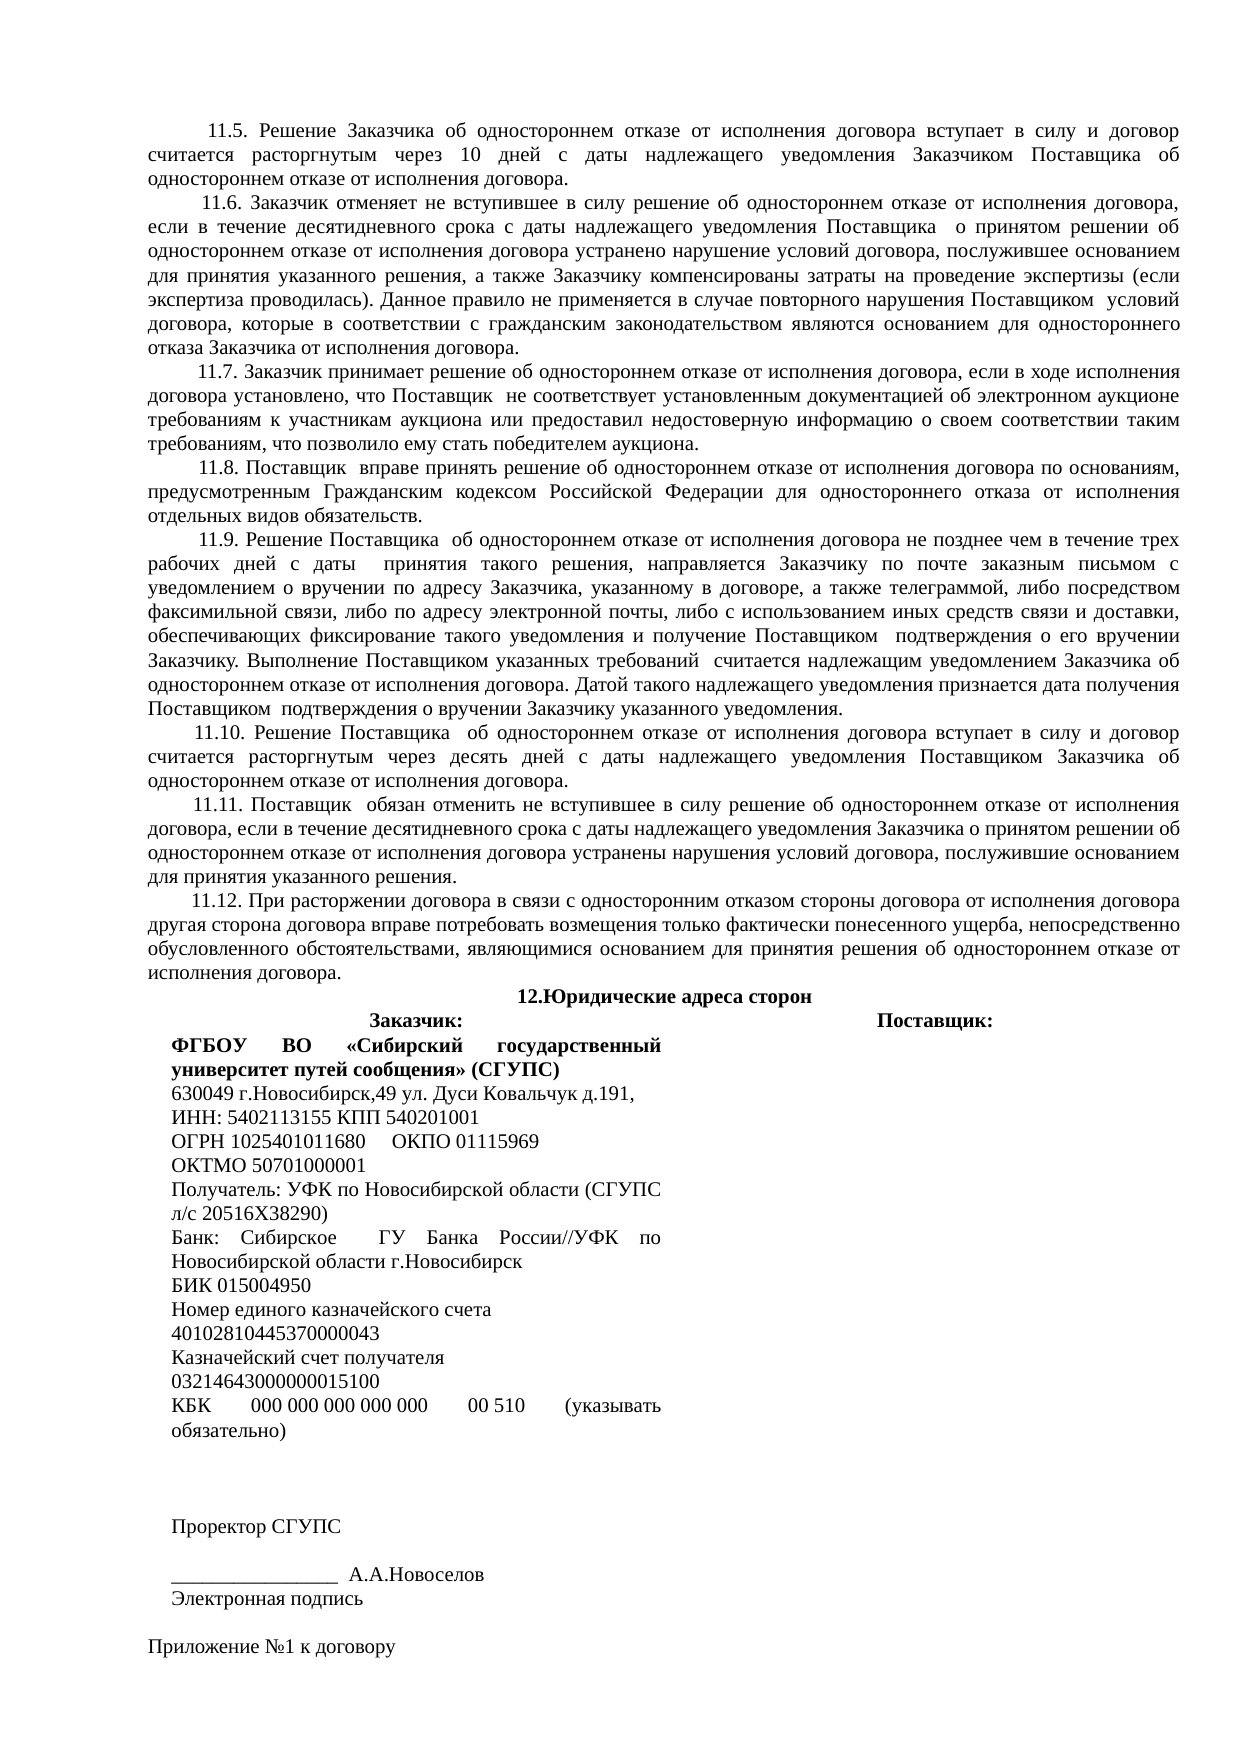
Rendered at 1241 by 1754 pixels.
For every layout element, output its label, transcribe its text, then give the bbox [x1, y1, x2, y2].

text 12.Юридические адреса сторон [148, 984, 1181, 1008]
text 11.6. Заказчик отменяет не вступившее в силу решение об одностороннем отказе от исполнения договора, если в течение десятидневного срока с даты надлежащего уведомления Поставщика о принятом решении об одностороннем отказе от исполнения договора устранено нарушение условий договора, послужившее основанием для принятия указанного решения, а также Заказчику компенсированы затраты на проведение экспертизы (если экспертиза проводилась). Данное правило не применяется в случае повторного нарушения Поставщиком условий договора, которые в соответствии с гражданским законодательством являются основанием для одностороннего отказа Заказчика от исполнения договора. [148, 190, 1181, 359]
text 11.5. Решение Заказчика об одностороннем отказе от исполнения договора вступает в силу и договор считается расторгнутым через 10 дней с даты надлежащего уведомления Заказчиком Поставщика об одностороннем отказе от исполнения договора. [148, 118, 1181, 190]
text 11.9. Решение Поставщика об одностороннем отказе от исполнения договора не позднее чем в течение трех рабочих дней с даты принятия такого решения, направляется Заказчику по почте заказным письмом с уведомлением о вручении по адресу Заказчика, указанному в договоре, а также телеграммой, либо посредством факсимильной связи, либо по адресу электронной почты, либо с использованием иных средств связи и доставки, обеспечивающих фиксирование такого уведомления и получение Поставщиком подтверждения о его вручении Заказчику. Выполнение Поставщиком указанных требований считается надлежащим уведомлением Заказчика об одностороннем отказе от исполнения договора. Датой такого надлежащего уведомления признается дата получения Поставщиком подтверждения о вручении Заказчику указанного уведомления. [148, 527, 1181, 720]
text 11.12. При расторжении договора в связи с односторонним отказом стороны договора от исполнения договора другая сторона договора вправе потребовать возмещения только фактически понесенного ущерба, непосредственно обусловленного обстоятельствами, являющимися основанием для принятия решения об одностороннем отказе от исполнения договора. [148, 888, 1181, 984]
text 11.8. Поставщик вправе принять решение об одностороннем отказе от исполнения договора по основаниям, предусмотренным Гражданским кодексом Российской Федерации для одностороннего отказа от исполнения отдельных видов обязательств. [148, 455, 1181, 527]
text 11.10. Решение Поставщика об одностороннем отказе от исполнения договора вступает в силу и договор считается расторгнутым через десять дней с даты надлежащего уведомления Поставщиком Заказчика об одностороннем отказе от исполнения договора. [148, 720, 1181, 792]
table_header Заказчик: ФГБОУ ВО «Сибирский государственный университет путей сообщения» (СГУПС) 630049 г.Новосибирск,49 ул. Дуси Ковальчук д.191, ИНН: 5402113155 КПП 540201001 ОГРН 1025401011680 ОКПО 01115969 ОКТМО 50701000001 Получатель: УФК по Новосибирской области (СГУПС л/с 20516Х38290) Банк: Сибирское ГУ Банка России//УФК по Новосибирской области г.Новосибирск БИК 015004950 Номер единого казначейского счета 40102810445370000043 Казначейский счет получателя 03214643000000015100 КБК 000 000 000 000 000 00 510 (указывать обязательно) Проректор СГУПС ________________ А.А.Новоселов Электронная подпись [160, 1009, 673, 1610]
text 11.11. Поставщик обязан отменить не вступившее в силу решение об одностороннем отказе от исполнения договора, если в течение десятидневного срока с даты надлежащего уведомления Заказчика о принятом решении об одностороннем отказе от исполнения договора устранены нарушения условий договора, послужившие основанием для принятия указанного решения. [148, 792, 1181, 888]
text Приложение №1 к договору [148, 1634, 1181, 1658]
table_header Поставщик: [673, 1009, 1198, 1610]
text 11.7. Заказчик принимает решение об одностороннем отказе от исполнения договора, если в ходе исполнения договора установлено, что Поставщик не соответствует установленным документацией об электронном аукционе требованиям к участникам аукциона или предоставил недостоверную информацию о своем соответствии таким требованиям, что позволило ему стать победителем аукциона. [148, 359, 1181, 455]
